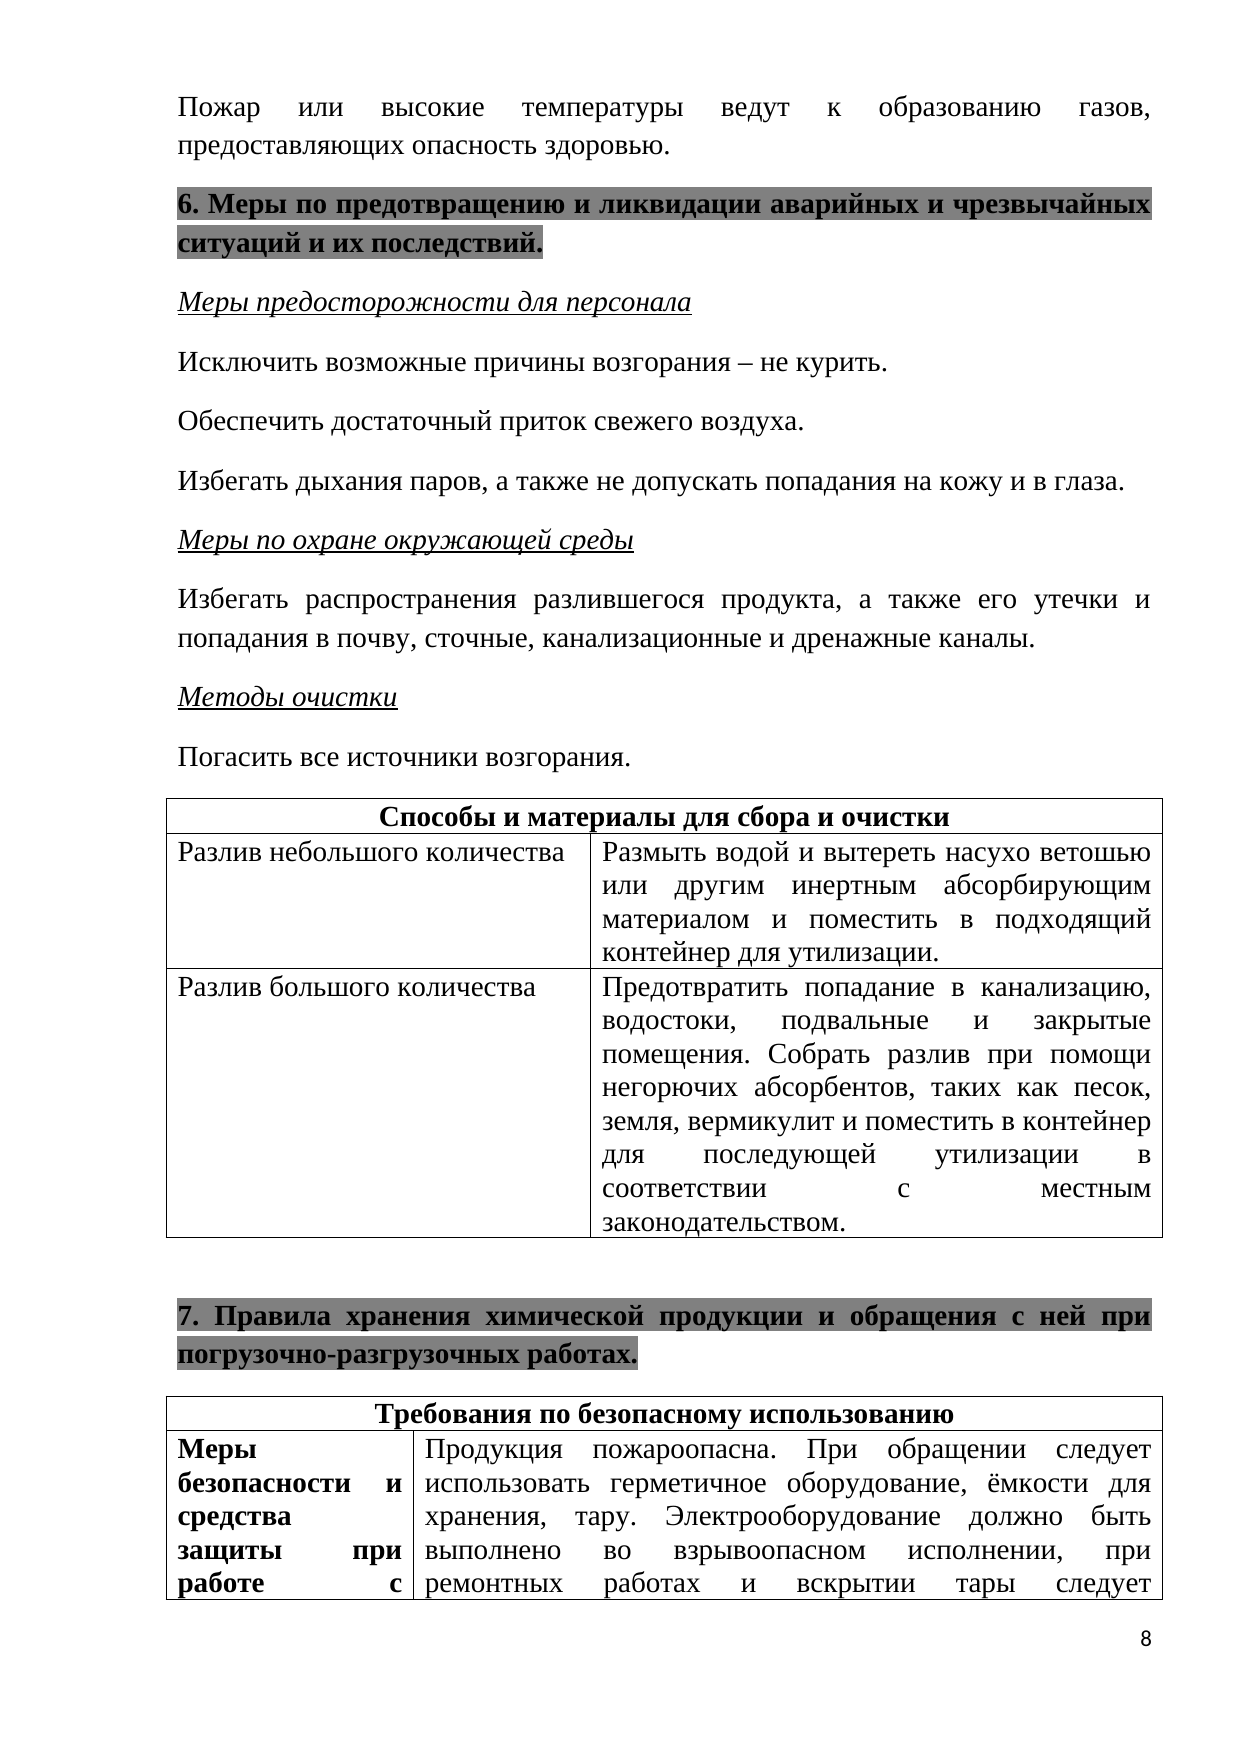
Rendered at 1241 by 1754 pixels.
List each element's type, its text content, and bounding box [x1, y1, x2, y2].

table_cell Разлив небольшого количества [167, 834, 590, 968]
text Меры по охране окружающей среды [177, 522, 1152, 556]
table_header Способы и материалы для сбора и очистки [167, 799, 1162, 833]
text Пожар или высокие температуры ведут к образованию газов, предоставляющих опасность здоровью. [177, 89, 1152, 161]
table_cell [167, 1431, 413, 1599]
text Обеспечить достаточный приток свежего воздуха. [177, 403, 1152, 437]
table_cell Предотвратить попадание в канализацию, водостоки, подвальные и закрытые помещения. Собрать разлив при помощи негорючих абсорбентов, таких как песок, земля, вермикулит и поместить в контейнер для последующей утилизации в соответствии с местным законодательством. [591, 969, 1162, 1237]
table_cell Размыть водой и вытереть насухо ветошью или другим инертным абсорбирующим материалом и поместить в подходящий контейнер для утилизации. [591, 834, 1162, 968]
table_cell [414, 1431, 1162, 1599]
text 7. Правила хранения химической продукции и обращения с ней при погрузочно-разгрузочных работах. [177, 1331, 1152, 1370]
text Избегать дыхания паров, а также не допускать попадания на кожу и в глаза. [177, 463, 1152, 496]
text Избегать распространения разлившегося продукта, а также его утечки и попадания в почву, сточные, канализационные и дренажные каналы. [177, 581, 1152, 653]
text 6. Меры по предотвращению и ликвидации аварийных и чрезвычайных ситуаций и их последствий. [177, 220, 1152, 259]
text Исключить возможные причины возгорания – не курить. [177, 344, 1152, 377]
text Погасить все источники возгорания. [177, 739, 1152, 772]
table_header Требования по безопасному использованию [167, 1397, 1162, 1430]
text Методы очистки [177, 679, 1152, 713]
text Меры предосторожности для персонала [177, 284, 1152, 318]
table_cell Разлив большого количества [167, 969, 590, 1237]
